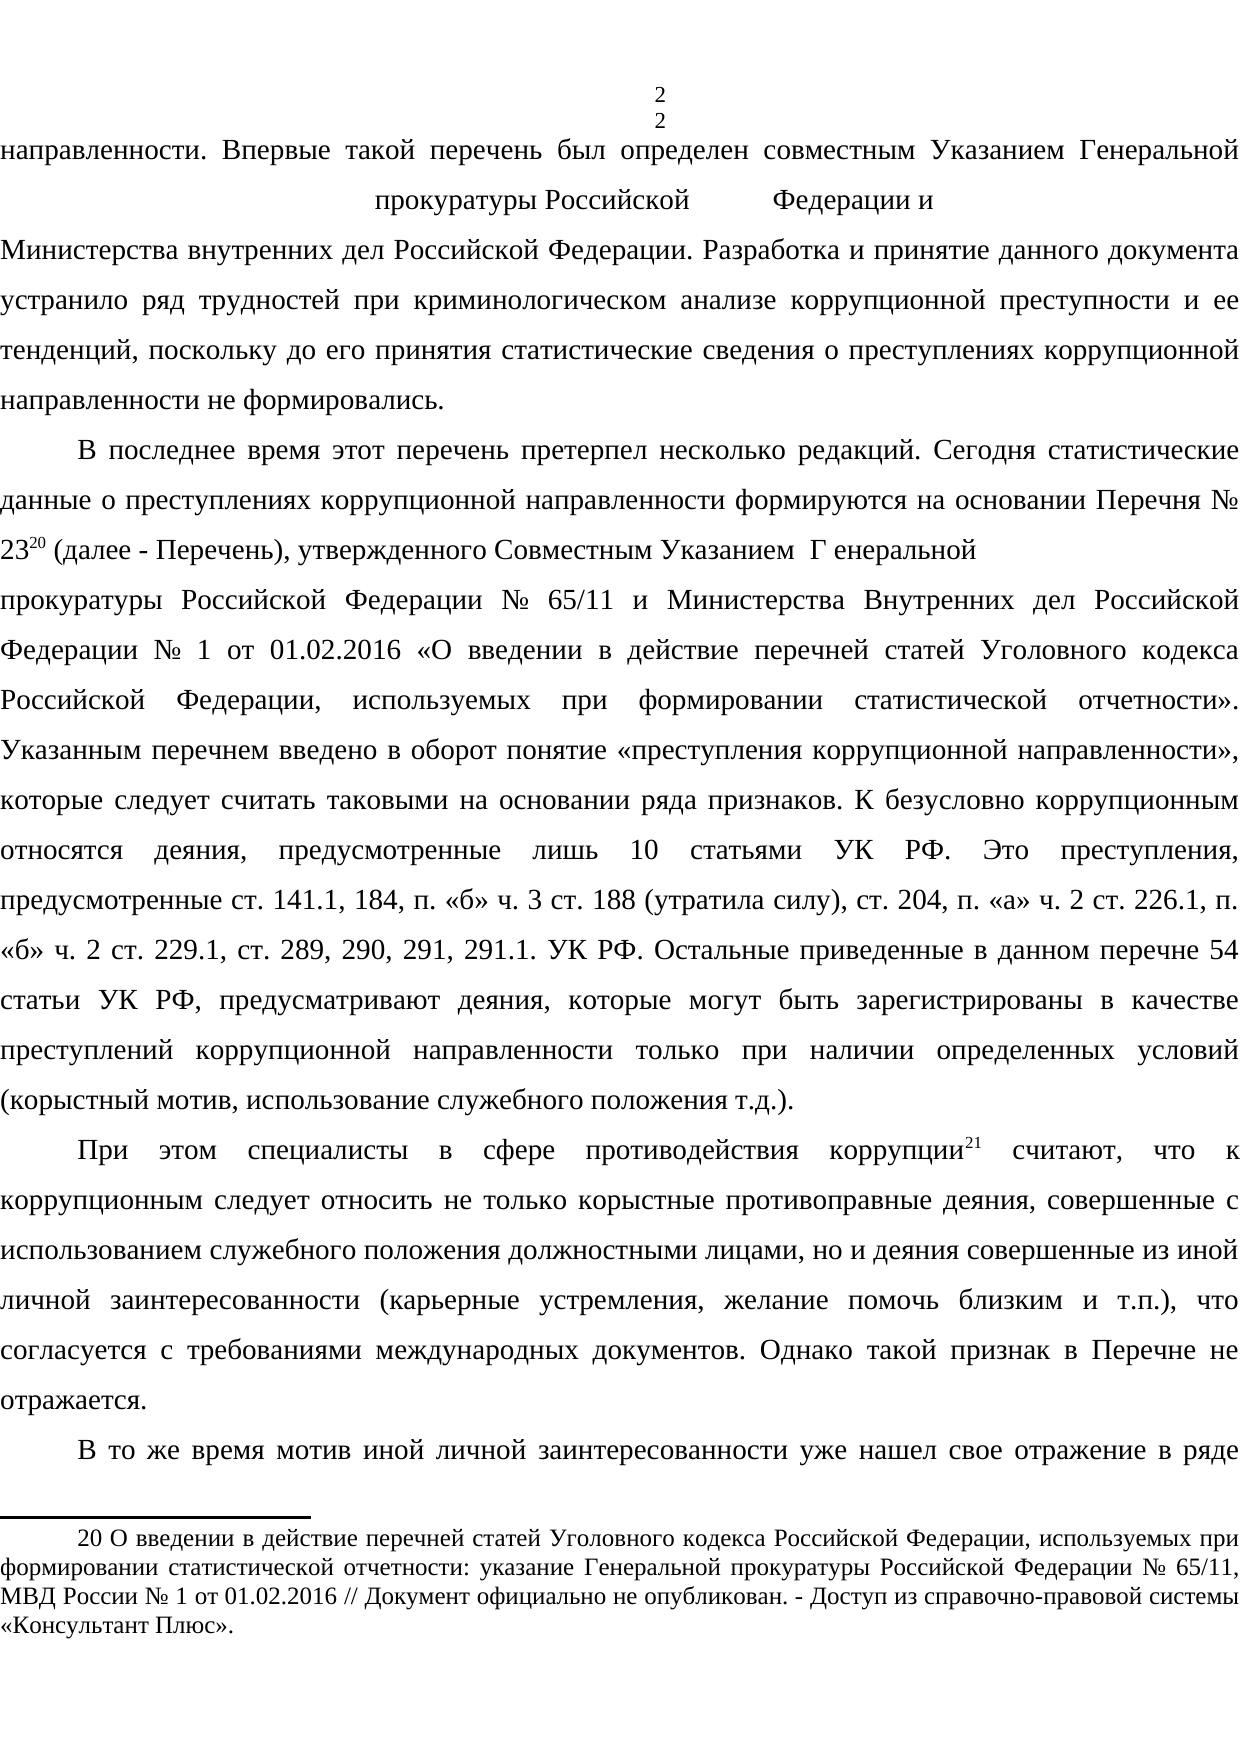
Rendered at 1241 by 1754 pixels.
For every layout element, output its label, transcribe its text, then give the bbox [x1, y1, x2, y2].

text В последнее время этот перечень претерпел несколько редакций. Сегодня статистические данные о преступлениях коррупционной направленности формируются на основании Перечня № 23 (далее - Перечень), утвержденного Совместным Указанием Г енеральной [0, 419, 1240, 569]
text прокуратуры Российской Федерации № 65/11 и Министерства Внутренних дел Российской Федерации № 1 от 01.02.2016 «О введении в действие перечней статей Уголовного кодекса Российской Федерации, используемых при формировании статистической отчетности». Указанным перечнем введено в оборот понятие «преступления коррупционной направленности», которые следует считать таковыми на основании ряда признаков. К безусловно коррупционным относятся деяния, предусмотренные лишь 10 статьями УК РФ. Это преступления, предусмотренные ст. 141.1, 184, п. «б» ч. 3 ст. 188 (утратила силу), ст. 204, п. «а» ч. 2 ст. 226.1, п. «б» ч. 2 ст. 229.1, ст. 289, 290, 291, 291.1. УК РФ. Остальные приведенные в данном перечне 54 статьи УК РФ, предусматривают деяния, которые могут быть зарегистрированы в качестве преступлений коррупционной направленности только при наличии определенных условий (корыстный мотив, использование служебного положения т.д.). [0, 569, 1240, 1119]
text При этом специалисты в сфере противодействия коррупции21 считают, что к коррупционным следует относить не только корыстные противоправные деяния, совершенные с использованием служебного положения должностными лицами, но и деяния совершенные из иной личной заинтересованности (карьерные устремления, желание помочь близким и т.п.), что согласуется с требованиями международных документов. Однако такой признак в Перечне не отражается. [0, 1119, 1240, 1419]
text Министерства внутренних дел Российской Федерации. Разработка и принятие данного документа устранило ряд трудностей при криминологическом анализе коррупционной преступности и ее тенденций, поскольку до его принятия статистические сведения о преступлениях коррупционной направленности не формировались. [0, 219, 1240, 419]
text направленности. Впервые такой перечень был определен совместным Указанием Генеральной прокуратуры Российской Федерации и [0, 119, 1240, 219]
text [0, 1419, 1240, 1469]
